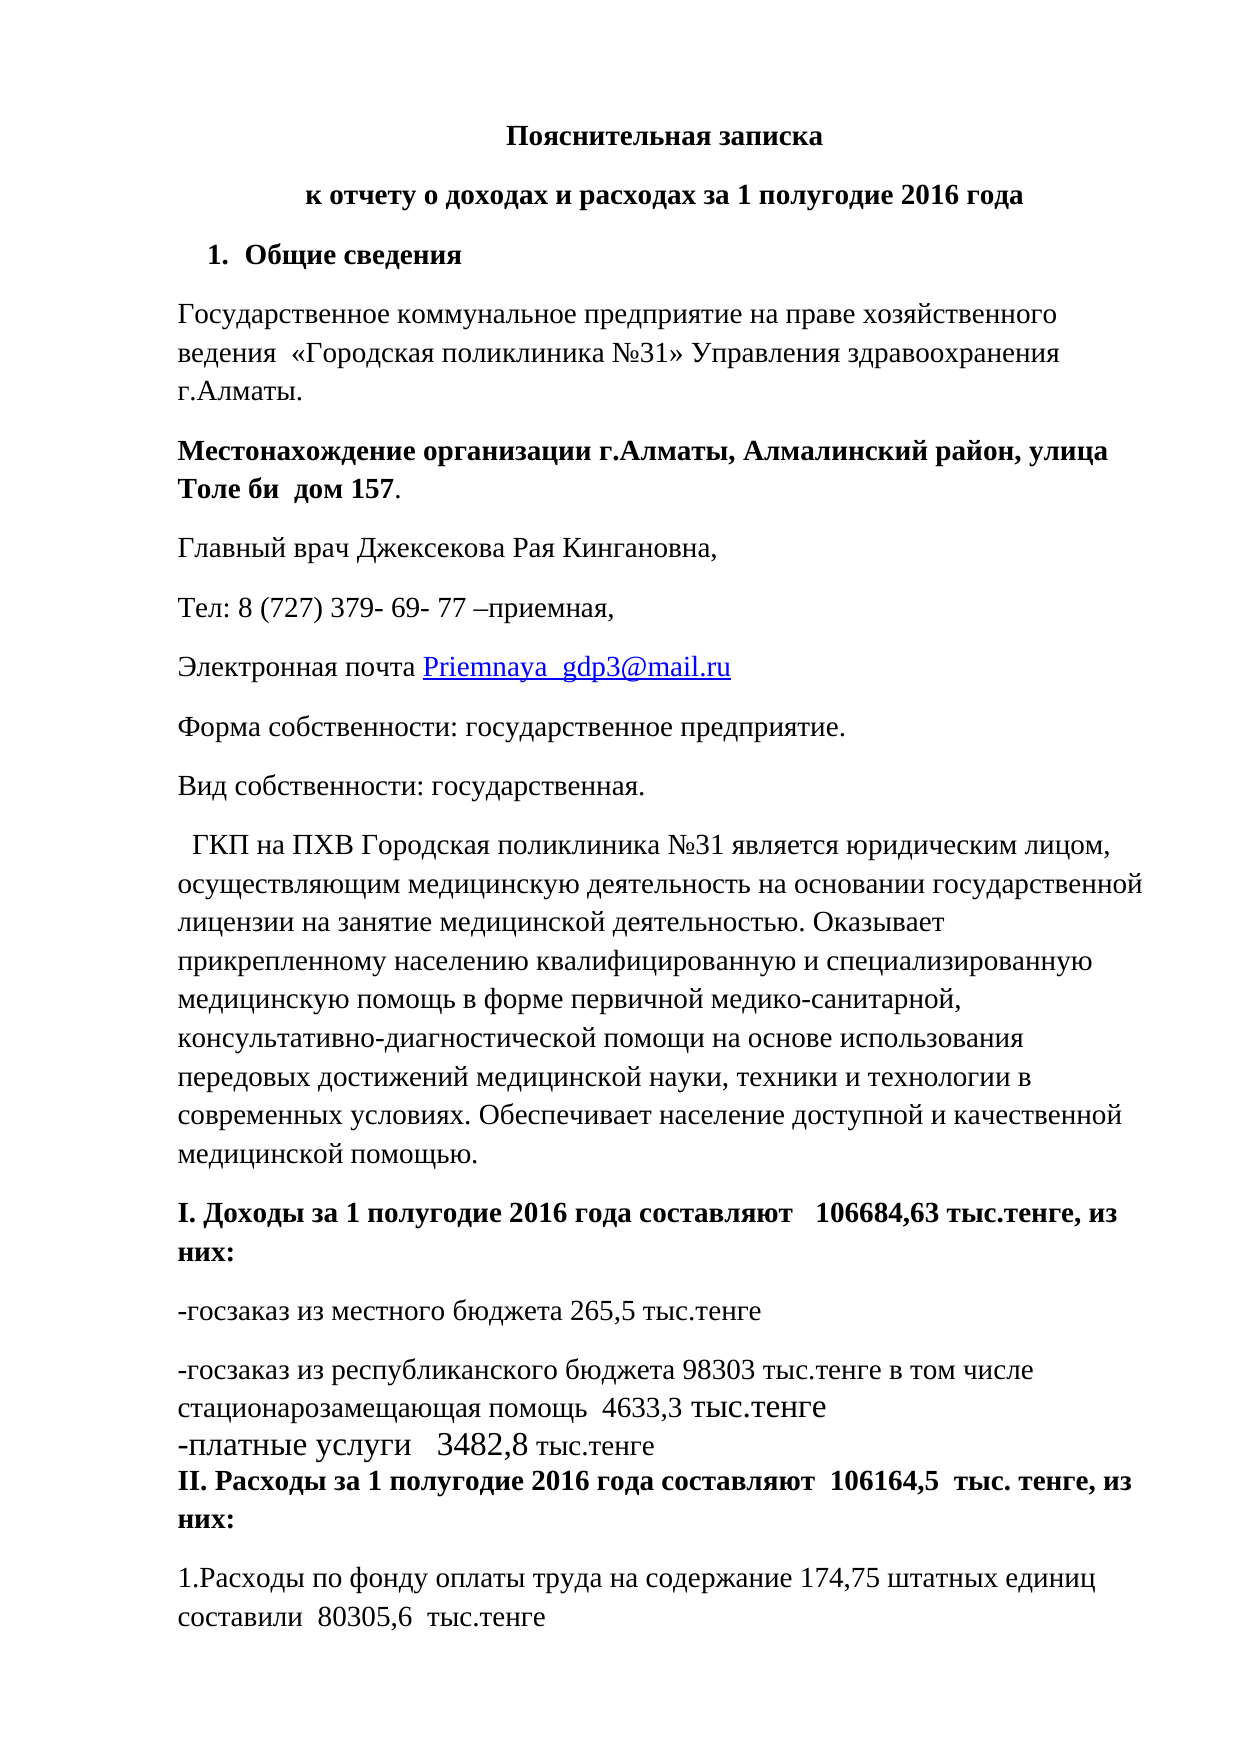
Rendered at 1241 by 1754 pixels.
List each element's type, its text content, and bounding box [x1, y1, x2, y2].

text I. Доходы за 1 полугодие 2016 года составляют 106684,63 тыс.тенге, из них: [177, 1195, 1152, 1267]
list Общие сведения [207, 237, 1152, 270]
text Тел: 8 (727) 379- 69- 77 –приемная, [177, 590, 1152, 623]
text II. Расходы за 1 полугодие 2016 года составляют 106164,5 тыс. тенге, из них: [177, 1463, 1152, 1535]
text Форма собственности: государственное предприятие. [177, 709, 1152, 742]
text -платные услуги 3482,8 тыс.тенге [177, 1424, 1152, 1463]
text Местонахождение организации г.Алматы, Алмалинский район, улица Толе би дом 157. [177, 433, 1152, 505]
text 1.Расходы по фонду оплаты труда на содержание 174,75 штатных единиц составили 80305,6 тыс.тенге [177, 1561, 1152, 1633]
text Главный врач Джексекова Рая Кингановна, [177, 531, 1152, 564]
text -госзаказ из местного бюджета 265,5 тыс.тенге [177, 1293, 1152, 1327]
text Государственное коммунальное предприятие на праве хозяйственного ведения «Городская поликлиника №31» Управления здравоохранения г.Алматы. [177, 296, 1152, 407]
text к отчету о доходах и расходах за 1 полугодие 2016 года [177, 177, 1152, 211]
text -госзаказ из республиканского бюджета 98303 тыс.тенге в том числе стационарозамещающая помощь 4633,3 тыс.тенге [177, 1352, 1152, 1424]
text Вид собственности: государственная. [177, 768, 1152, 802]
text ГКП на ПХВ Городская поликлиника №31 является юридическим лицом, осуществляющим медицинскую деятельность на основании государственной лицензии на занятие медицинской деятельностью. Оказывает прикрепленному населению квалифицированную и специализированную медицинскую помощь в форме первичной медико-санитарной, консультативно-диагностической помощи на основе использования передовых достижений медицинской науки, техники и технологии в современных условиях. Обеспечивает население доступной и качественной медицинской помощью. [177, 827, 1152, 1169]
text Пояснительная записка [177, 118, 1152, 152]
text Электронная почта Priemnaya_gdp3@mail.ru [177, 649, 1152, 683]
